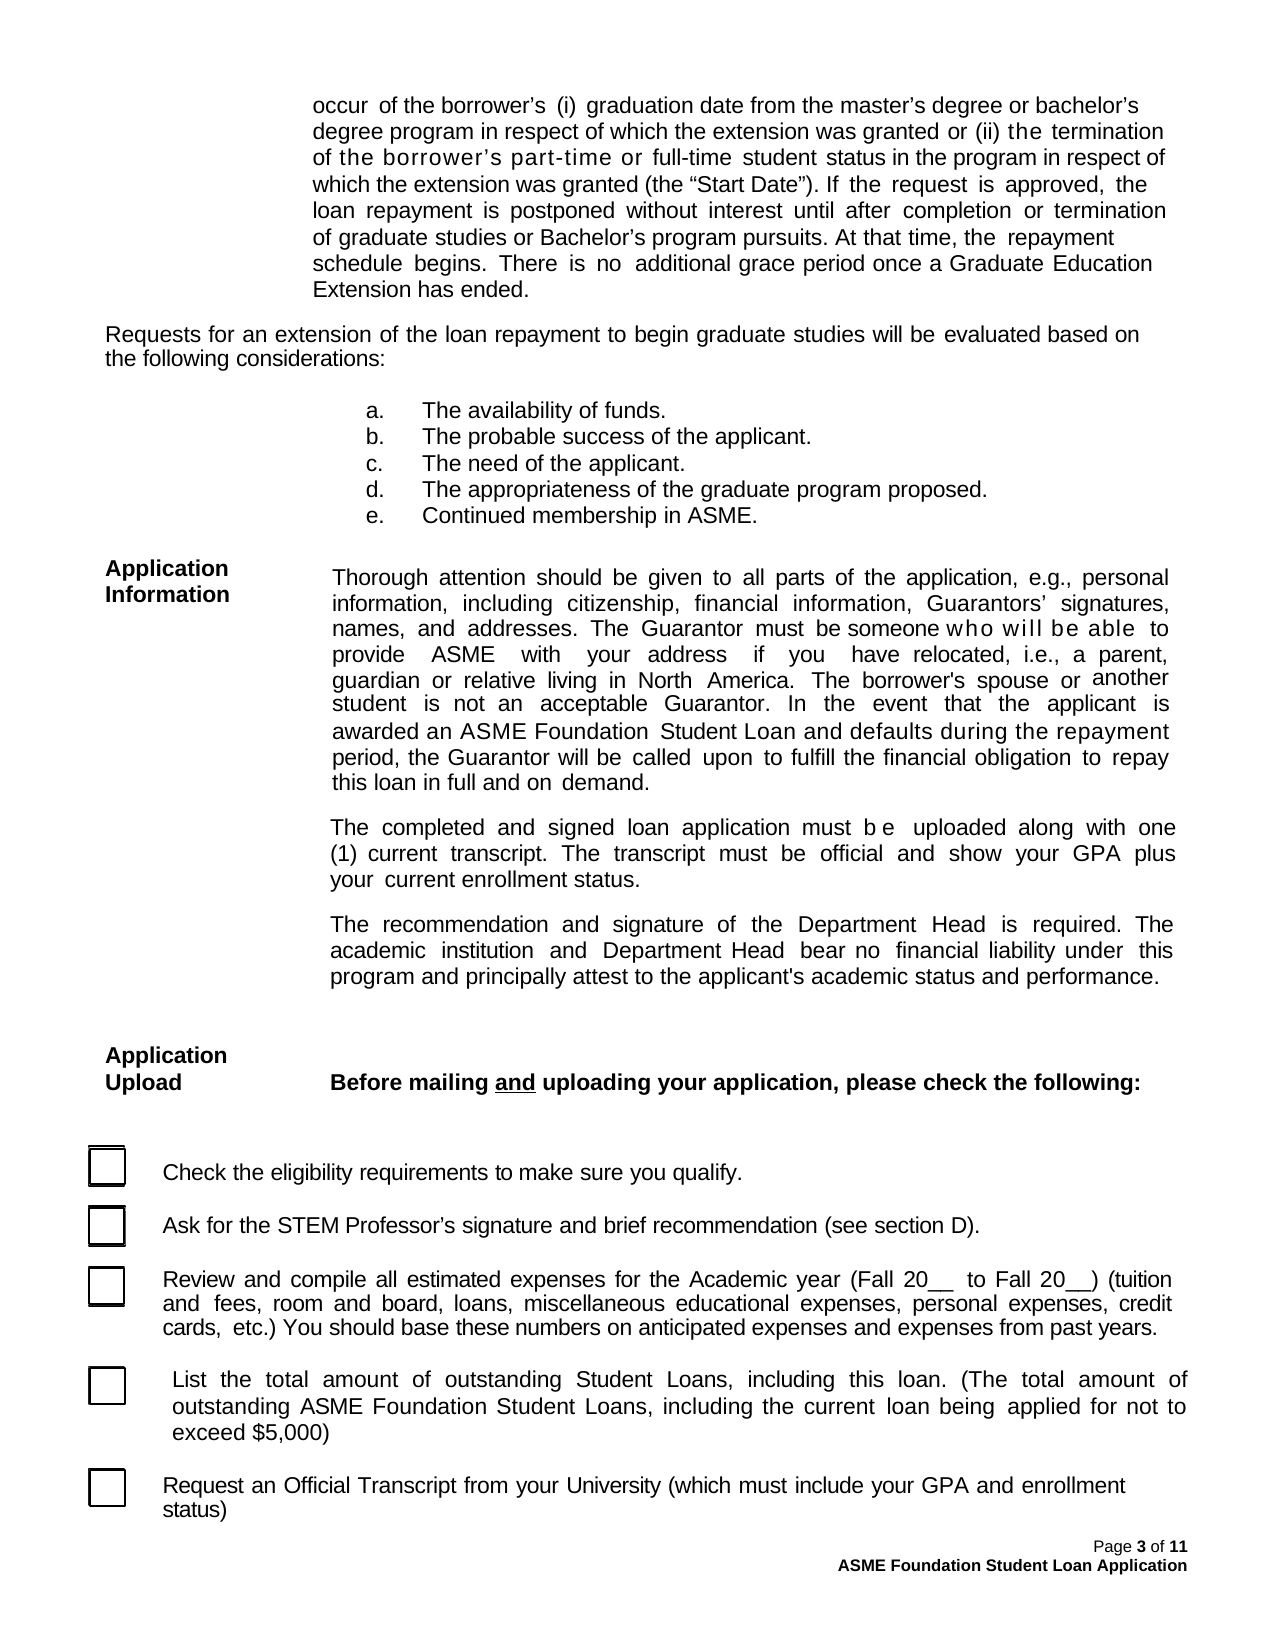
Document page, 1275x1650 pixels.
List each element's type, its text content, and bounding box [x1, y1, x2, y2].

text Requests for an extension of the loan repayment to begin graduate studies will be evaluated based on the following considerations: [105, 323, 1145, 371]
text Request an Official Transcript from your University (which must include your GPA and enrollment status) [162, 1474, 1182, 1522]
list The appropriateness of the graduate program proposed. [366, 476, 1187, 502]
list The probable success of the applicant. [366, 424, 1187, 450]
subtitle Application [105, 1042, 1182, 1069]
text Review and compile all estimated expenses for the Academic year (Fall 20__ to Fall 20__) (tuition and fees, room and board, loans, miscellaneous educational expenses, personal expenses, credit cards, etc.) You should base these numbers on anticipated expenses and expenses from past years. [162, 1269, 1173, 1340]
list Continued membership in ASME. [366, 502, 1187, 529]
text The completed and signed loan application must be uploaded along with one (1) current transcript. The transcript must be official and show your GPA plus your current enrollment status. [330, 815, 1177, 892]
text List the total amount of outstanding Student Loans, including this loan. (The total amount of outstanding ASME Foundation Student Loans, including the current loan being applied for not to exceed $5,000) [172, 1366, 1187, 1446]
text Ask for the STEM Professor’s signature and brief recommendation (see section D). [162, 1212, 1008, 1238]
list The need of the applicant. [366, 450, 1187, 476]
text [312, 92, 1187, 302]
text Upload Before mailing and uploading your application, please check the following: [105, 1069, 1187, 1096]
subtitle Application Information [105, 555, 231, 607]
text The recommendation and signature of the Department Head is required. The academic institution and Department Head bear no financial liability under this program and principally attest to the applicant's academic status and performance. [330, 911, 1174, 989]
list The availability of funds. [366, 397, 1187, 424]
text Check the eligibility requirements to make sure you qualify. [162, 1158, 1008, 1185]
text Thorough attention should be given to all parts of the application, e.g., personal information, including citizenship, financial information, Guarantors’ signatures, names, and addresses. The Guarantor must be someone who will be able to provide ASME with your address if you have relocated, i.e., a parent, guardian or relative living in North America. The borrower's spouse or another student is not an acceptable Guarantor. In the event that the applicant is awarded an ASME Foundation Student Loan and defaults during the repayment period, the Guarantor will be called upon to fulfill the financial obligation to repay this loan in full and on demand. [332, 565, 1169, 796]
